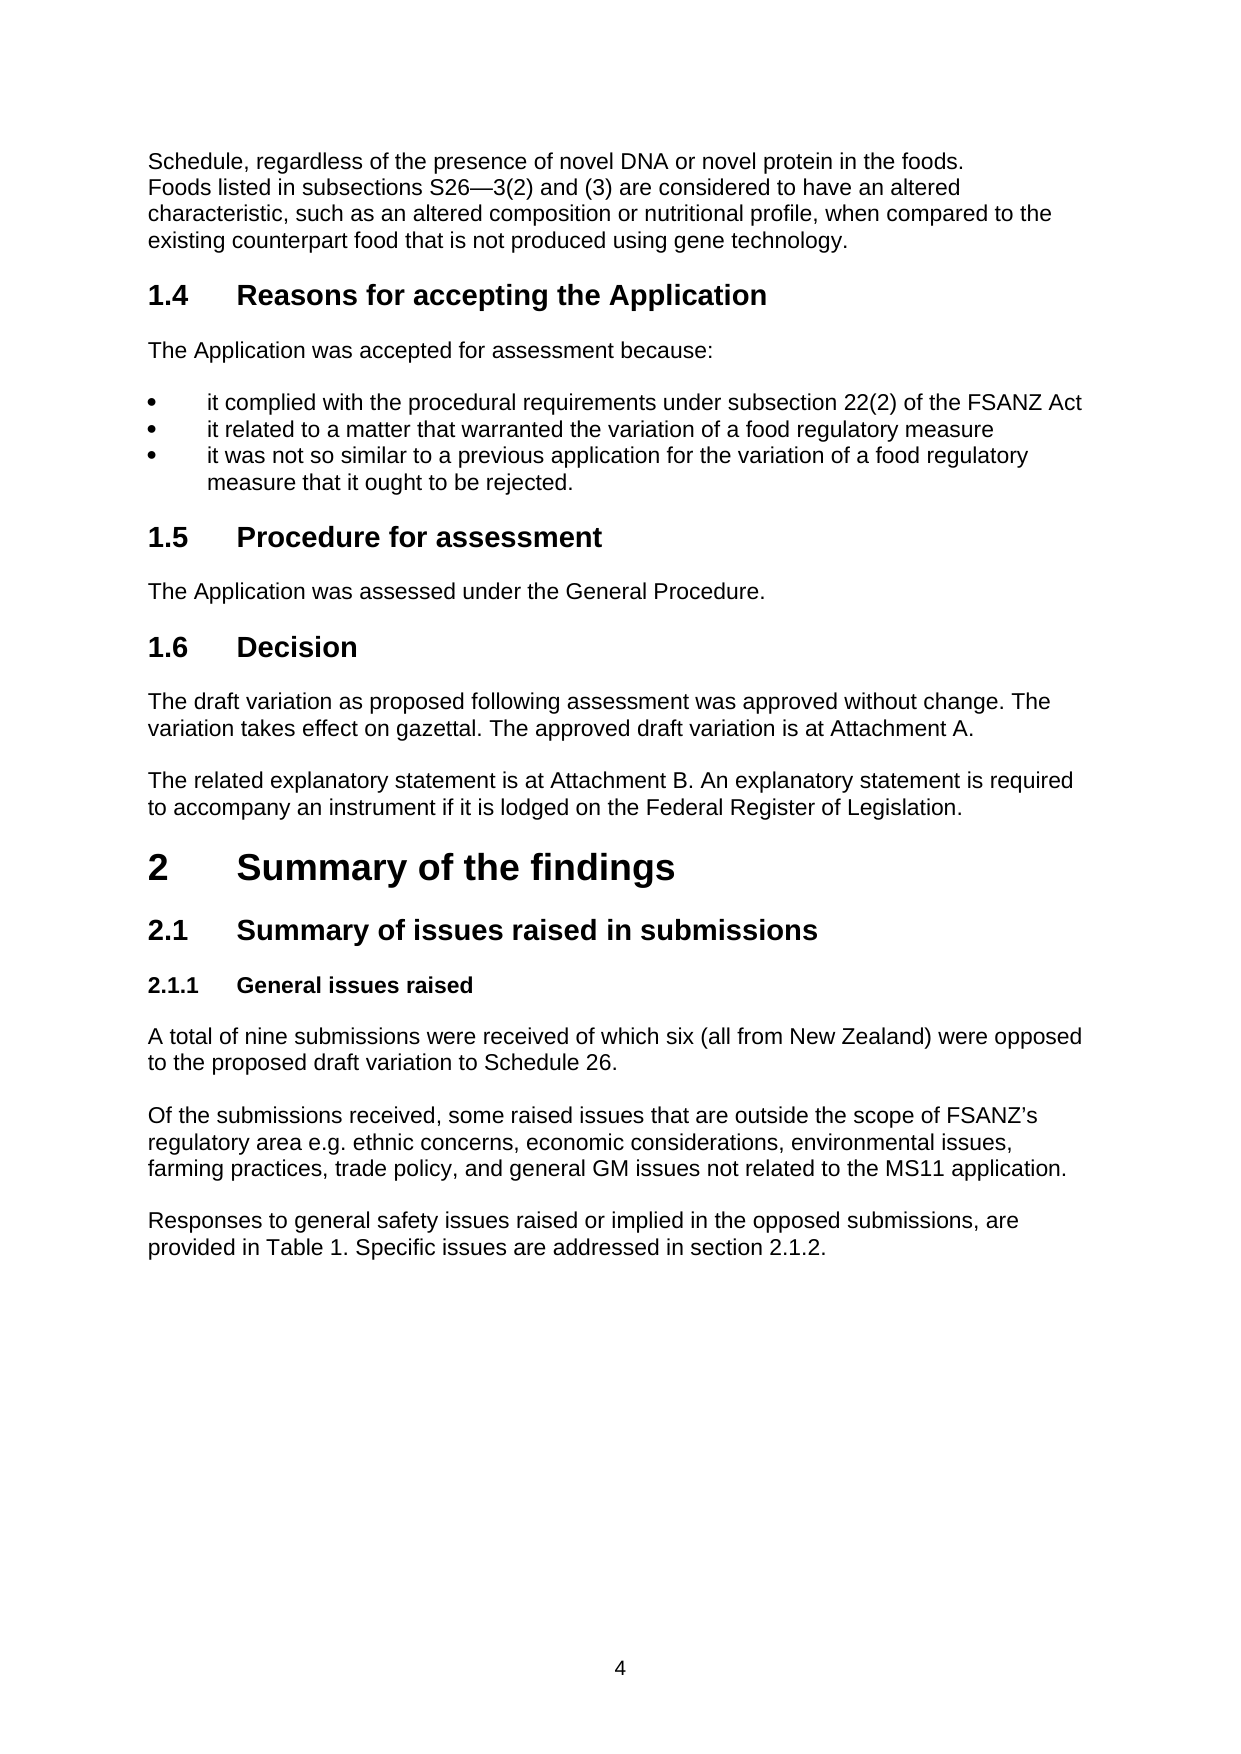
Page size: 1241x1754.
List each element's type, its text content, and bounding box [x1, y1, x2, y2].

text The Application was assessed under the General Procedure. [148, 578, 1092, 605]
subtitle 2.1.1 General issues raised [148, 972, 1092, 998]
list it was not so similar to a previous application for the variation of a food regulatory measure that it ought to be rejected. [148, 442, 1092, 495]
subtitle 1.6 Decision [148, 630, 1092, 663]
text The Application was accepted for assessment because: [148, 337, 1092, 363]
text A total of nine submissions were received of which six (all from New Zealand) were opposed to the proposed draft variation to Schedule 26. [148, 1023, 1092, 1076]
subtitle 2 Summary of the findings [148, 845, 1092, 888]
list it related to a matter that warranted the variation of a food regulatory measure [148, 416, 1092, 442]
text Of the submissions received, some raised issues that are outside the scope of FSANZ’s regulatory area e.g. ethnic concerns, economic considerations, environmental issues, farming practices, trade policy, and general GM issues not related to the MS11 application. [148, 1102, 1092, 1181]
subtitle 2.1 Summary of issues raised in submissions [148, 913, 1092, 947]
text The related explanatory statement is at Attachment B. An explanatory statement is required to accompany an instrument if it is lodged on the Federal Register of Legislation. [148, 767, 1092, 820]
subtitle 1.4 Reasons for accepting the Application [148, 278, 1092, 312]
subtitle 1.5 Procedure for assessment [148, 520, 1092, 553]
list it complied with the procedural requirements under subsection 22(2) of the FSANZ Act [148, 389, 1092, 416]
text The draft variation as proposed following assessment was approved without change. The variation takes effect on gazettal. The approved draft variation is at Attachment A. [148, 688, 1092, 741]
text Foods listed in subsections S26—3(2) and (3) are considered to have an altered characteristic, such as an altered composition or nutritional profile, when compared to the existing counterpart food that is not produced using gene technology. [148, 174, 1092, 253]
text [148, 148, 1092, 174]
text Responses to general safety issues raised or implied in the opposed submissions, are provided in Table 1. Specific issues are addressed in section 2.1.2. [148, 1207, 1092, 1260]
